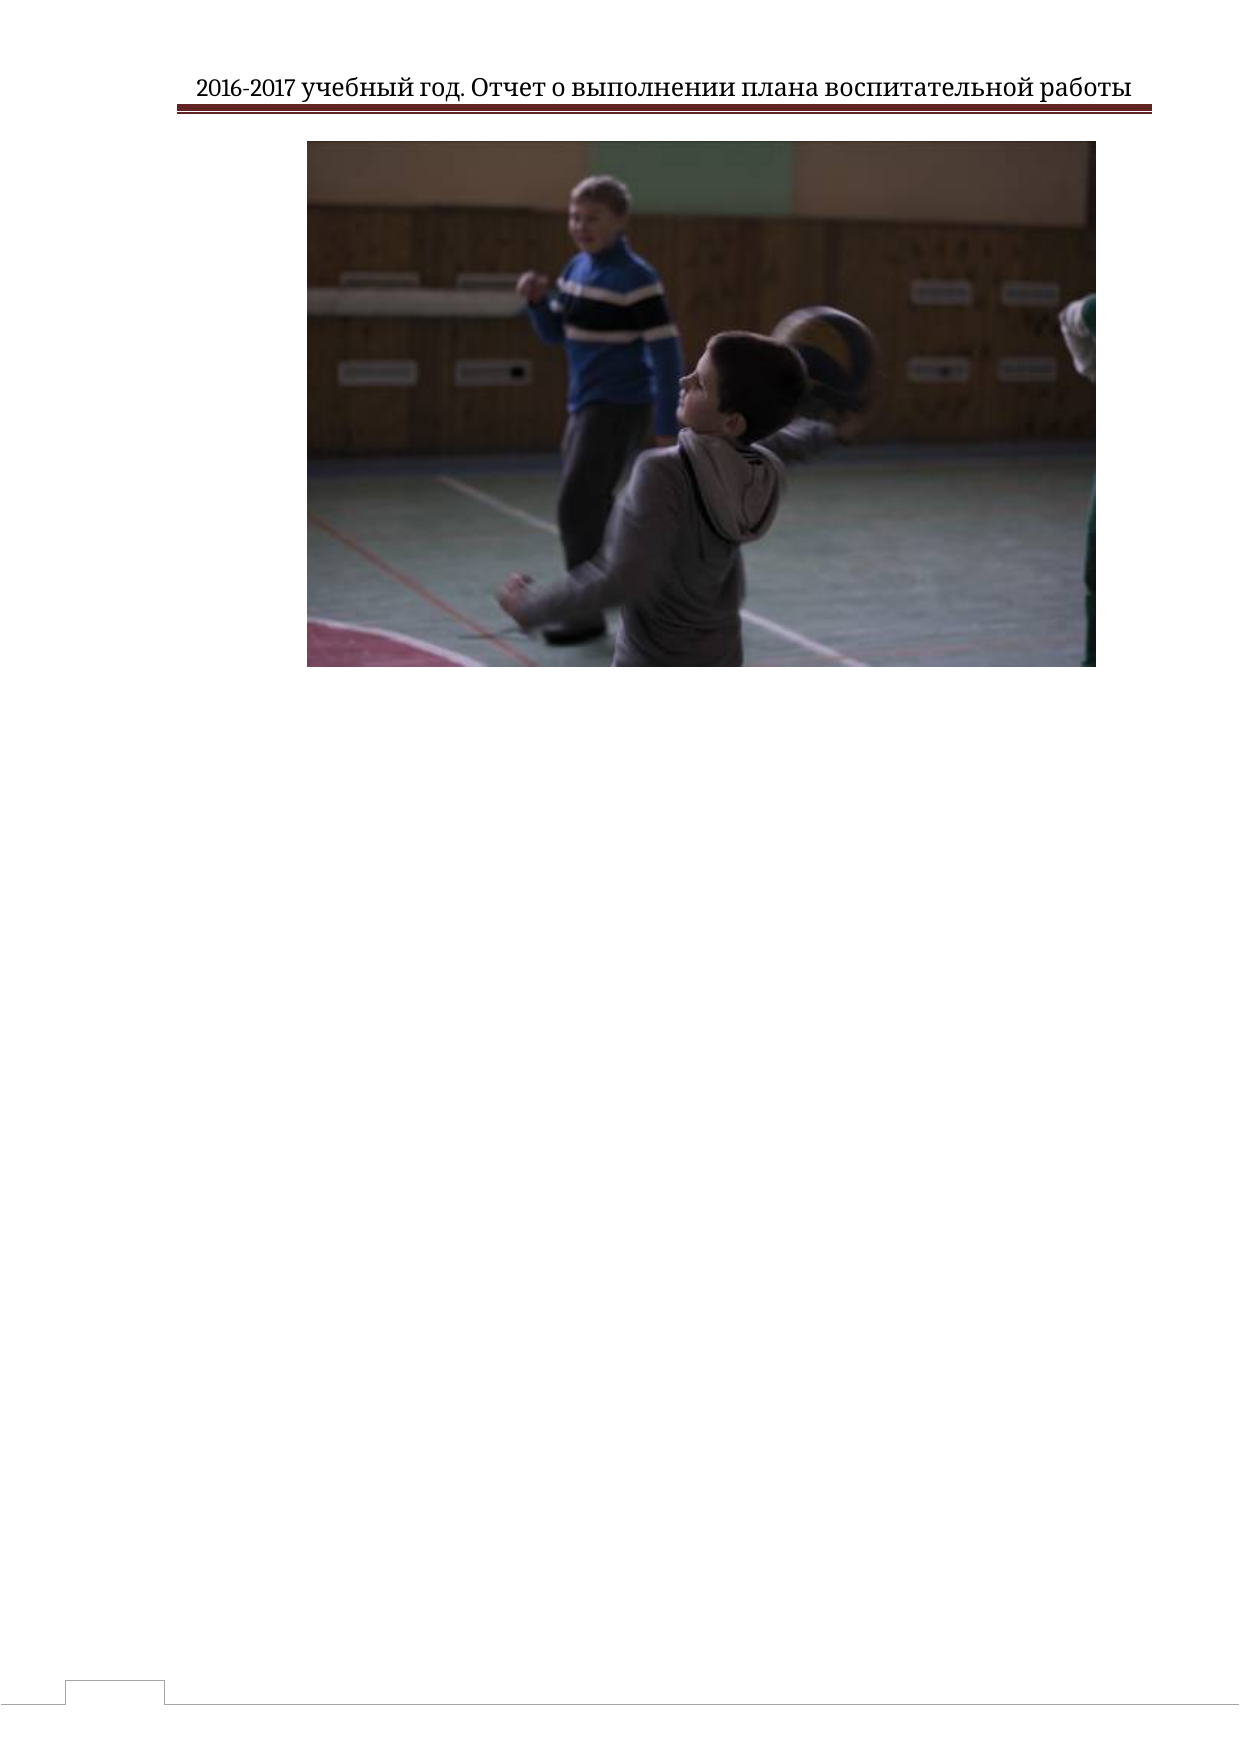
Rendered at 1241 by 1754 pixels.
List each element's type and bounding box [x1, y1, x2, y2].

picture [307, 141, 1096, 667]
